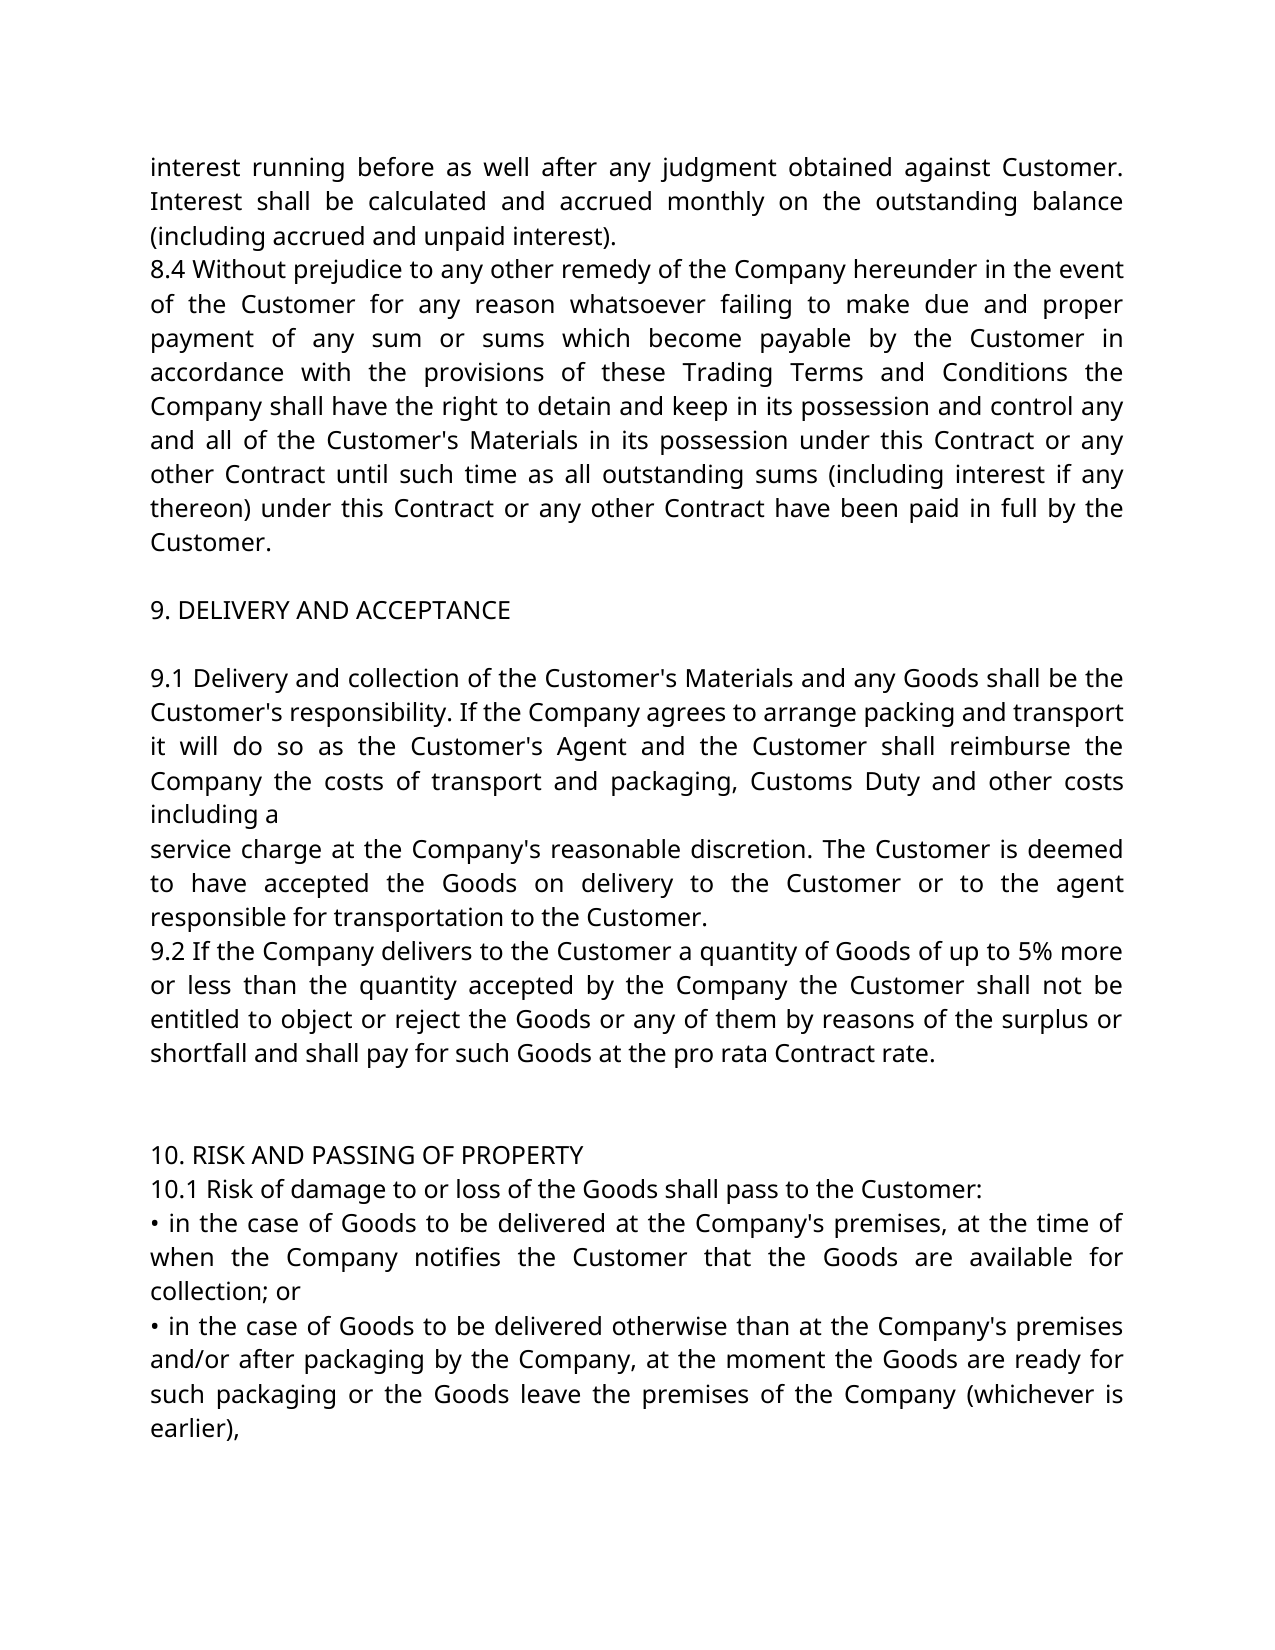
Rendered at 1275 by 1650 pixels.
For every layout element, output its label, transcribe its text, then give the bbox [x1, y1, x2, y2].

text • in the case of Goods to be delivered at the Company's premises, at the time of when the Company notifies the Customer that the Goods are available for collection; or [150, 1206, 1125, 1308]
text interest running before as well after any judgment obtained against Customer. Interest shall be calculated and accrued monthly on the outstanding balance (including accrued and unpaid interest). [150, 150, 1125, 252]
text 9. DELIVERY AND ACCEPTANCE [150, 593, 1125, 627]
text 9.2 If the Company delivers to the Customer a quantity of Goods of up to 5% more or less than the quantity accepted by the Company the Customer shall not be entitled to object or reject the Goods or any of them by reasons of the surplus or shortfall and shall pay for such Goods at the pro rata Contract rate. [150, 933, 1125, 1070]
text 8.4 Without prejudice to any other remedy of the Company hereunder in the event of the Customer for any reason whatsoever failing to make due and proper payment of any sum or sums which become payable by the Customer in accordance with the provisions of these Trading Terms and Conditions the Company shall have the right to detain and keep in its possession and control any and all of the Customer's Materials in its possession under this Contract or any other Contract until such time as all outstanding sums (including interest if any thereon) under this Contract or any other Contract have been paid in full by the Customer. [150, 252, 1125, 559]
text service charge at the Company's reasonable discretion. The Customer is deemed to have accepted the Goods on delivery to the Customer or to the agent responsible for transportation to the Customer. [150, 831, 1125, 933]
text 9.1 Delivery and collection of the Customer's Materials and any Goods shall be the Customer's responsibility. If the Company agrees to arrange packing and transport it will do so as the Customer's Agent and the Customer shall reimburse the Company the costs of transport and packaging, Customs Duty and other costs including a [150, 661, 1125, 831]
text • in the case of Goods to be delivered otherwise than at the Company's premises and/or after packaging by the Company, at the moment the Goods are ready for such packaging or the Goods leave the premises of the Company (whichever is earlier), [150, 1308, 1125, 1444]
text 10.1 Risk of damage to or loss of the Goods shall pass to the Customer: [150, 1172, 1125, 1206]
text 10. RISK AND PASSING OF PROPERTY [150, 1138, 1125, 1172]
